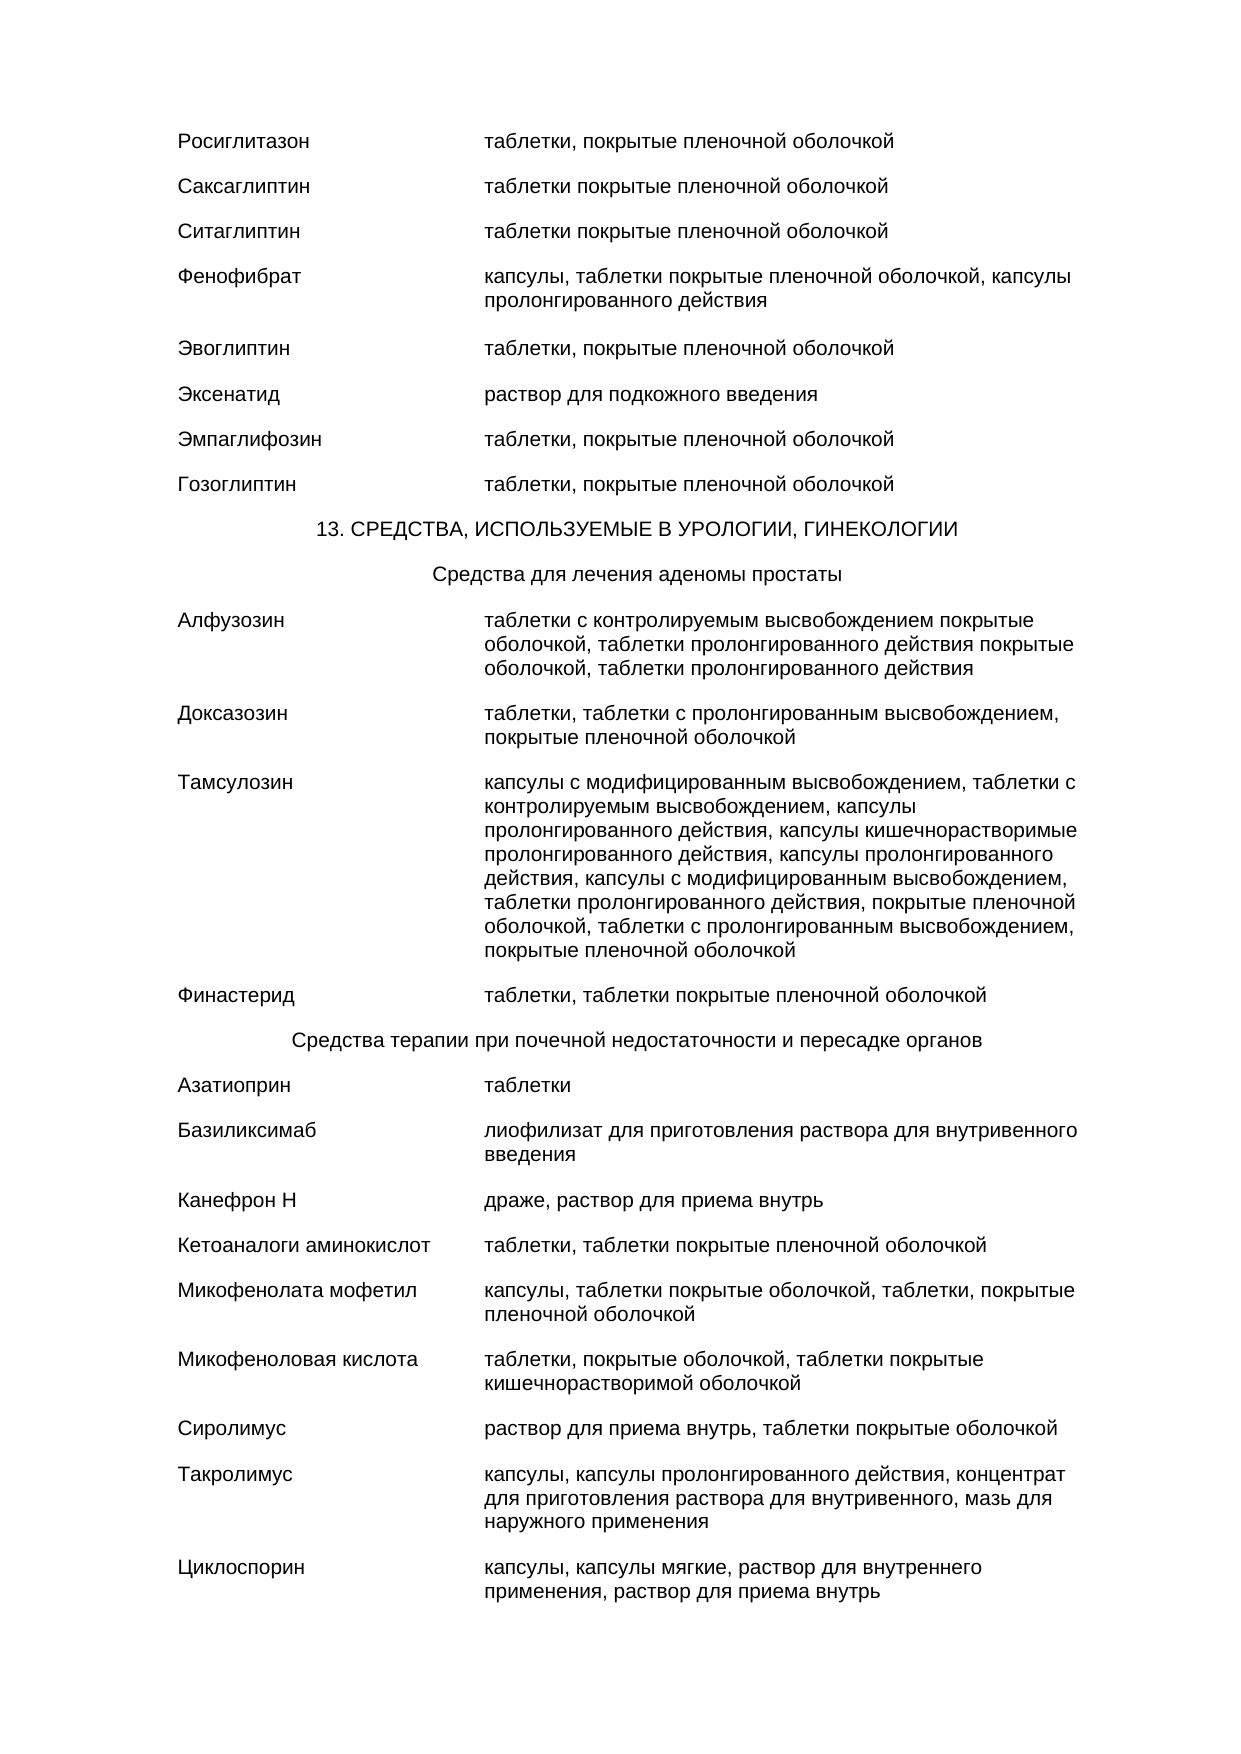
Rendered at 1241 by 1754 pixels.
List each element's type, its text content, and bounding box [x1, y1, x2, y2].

table_cell Азатиоприн [171, 1063, 478, 1108]
table_cell Саксаглиптин [171, 163, 478, 208]
table_cell таблетки, таблетки с пролонгированным высвобождением, покрытые пленочной оболочкой [478, 690, 1104, 759]
table_cell Циклоспорин [171, 1544, 478, 1613]
table_cell таблетки с контролируемым высвобождением покрытые оболочкой, таблетки пролонгированного действия покрытые оболочкой, таблетки пролонгированного действия [478, 597, 1104, 690]
table_cell таблетки, покрытые оболочкой, таблетки покрытые кишечнорастворимой оболочкой [478, 1336, 1104, 1406]
table_cell драже, раствор для приема внутрь [478, 1177, 1104, 1222]
table_cell таблетки, таблетки покрытые пленочной оболочкой [478, 972, 1104, 1017]
table_cell Тамсулозин [171, 759, 478, 972]
table_cell Доксазозин [171, 690, 478, 759]
table_cell капсулы, капсулы пролонгированного действия, концентрат для приготовления раствора для внутривенного, мазь для наружного применения [478, 1451, 1104, 1544]
table_cell Такролимус [171, 1451, 478, 1544]
table_cell таблетки [478, 1063, 1104, 1108]
table_cell Средства терапии при почечной недостаточности и пересадке органов [171, 1017, 1104, 1062]
table_cell Сиролимус [171, 1406, 478, 1451]
table_cell лиофилизат для приготовления раствора для внутривенного введения [478, 1108, 1104, 1177]
table_cell таблетки, покрытые пленочной оболочкой [478, 461, 1104, 506]
table_cell Росиглитазон [171, 118, 478, 163]
table_cell капсулы с модифицированным высвобождением, таблетки с контролируемым высвобождением, капсулы пролонгированного действия, капсулы кишечнорастворимые пролонгированного действия, капсулы пролонгированного действия, капсулы с модифицированным высвобождением, таблетки пролонгированного действия, покрытые пленочной оболочкой, таблетки с пролонгированным высвобождением, покрытые пленочной оболочкой [478, 759, 1104, 972]
table_cell капсулы, капсулы мягкие, раствор для внутреннего применения, раствор для приема внутрь [478, 1544, 1104, 1613]
table_cell Ситаглиптин [171, 209, 478, 254]
table_cell Гозоглиптин [171, 461, 478, 506]
table_cell раствор для приема внутрь, таблетки покрытые оболочкой [478, 1406, 1104, 1451]
table_cell Эксенатид [171, 371, 478, 416]
table_cell таблетки покрытые пленочной оболочкой [478, 163, 1104, 208]
table_cell капсулы, таблетки покрытые пленочной оболочкой, капсулы пролонгированного действия таблетки, покрытые пленочной оболочкой [478, 254, 1104, 371]
table_cell Фенофибрат Эвоглиптин [171, 254, 478, 371]
table_cell Средства для лечения аденомы простаты [171, 552, 1104, 597]
table_cell Кетоаналоги аминокислот [171, 1222, 478, 1267]
table_cell таблетки покрытые пленочной оболочкой [478, 209, 1104, 254]
table_cell Микофеноловая кислота [171, 1336, 478, 1406]
table_cell капсулы, таблетки покрытые оболочкой, таблетки, покрытые пленочной оболочкой [478, 1267, 1104, 1336]
table_cell Эмпаглифозин [171, 416, 478, 461]
table_cell раствор для подкожного введения [478, 371, 1104, 416]
table_cell Финастерид [171, 972, 478, 1017]
table_cell таблетки, таблетки покрытые пленочной оболочкой [478, 1222, 1104, 1267]
table_cell таблетки, покрытые пленочной оболочкой [478, 118, 1104, 163]
table_cell Канефрон Н [171, 1177, 478, 1222]
table_cell Алфузозин [171, 597, 478, 690]
table_cell Микофенолата мофетил [171, 1267, 478, 1336]
table_cell 13. СРЕДСТВА, ИСПОЛЬЗУЕМЫЕ В УРОЛОГИИ, ГИНЕКОЛОГИИ [171, 506, 1104, 552]
table_cell Базиликсимаб [171, 1108, 478, 1177]
table_cell таблетки, покрытые пленочной оболочкой [478, 416, 1104, 461]
